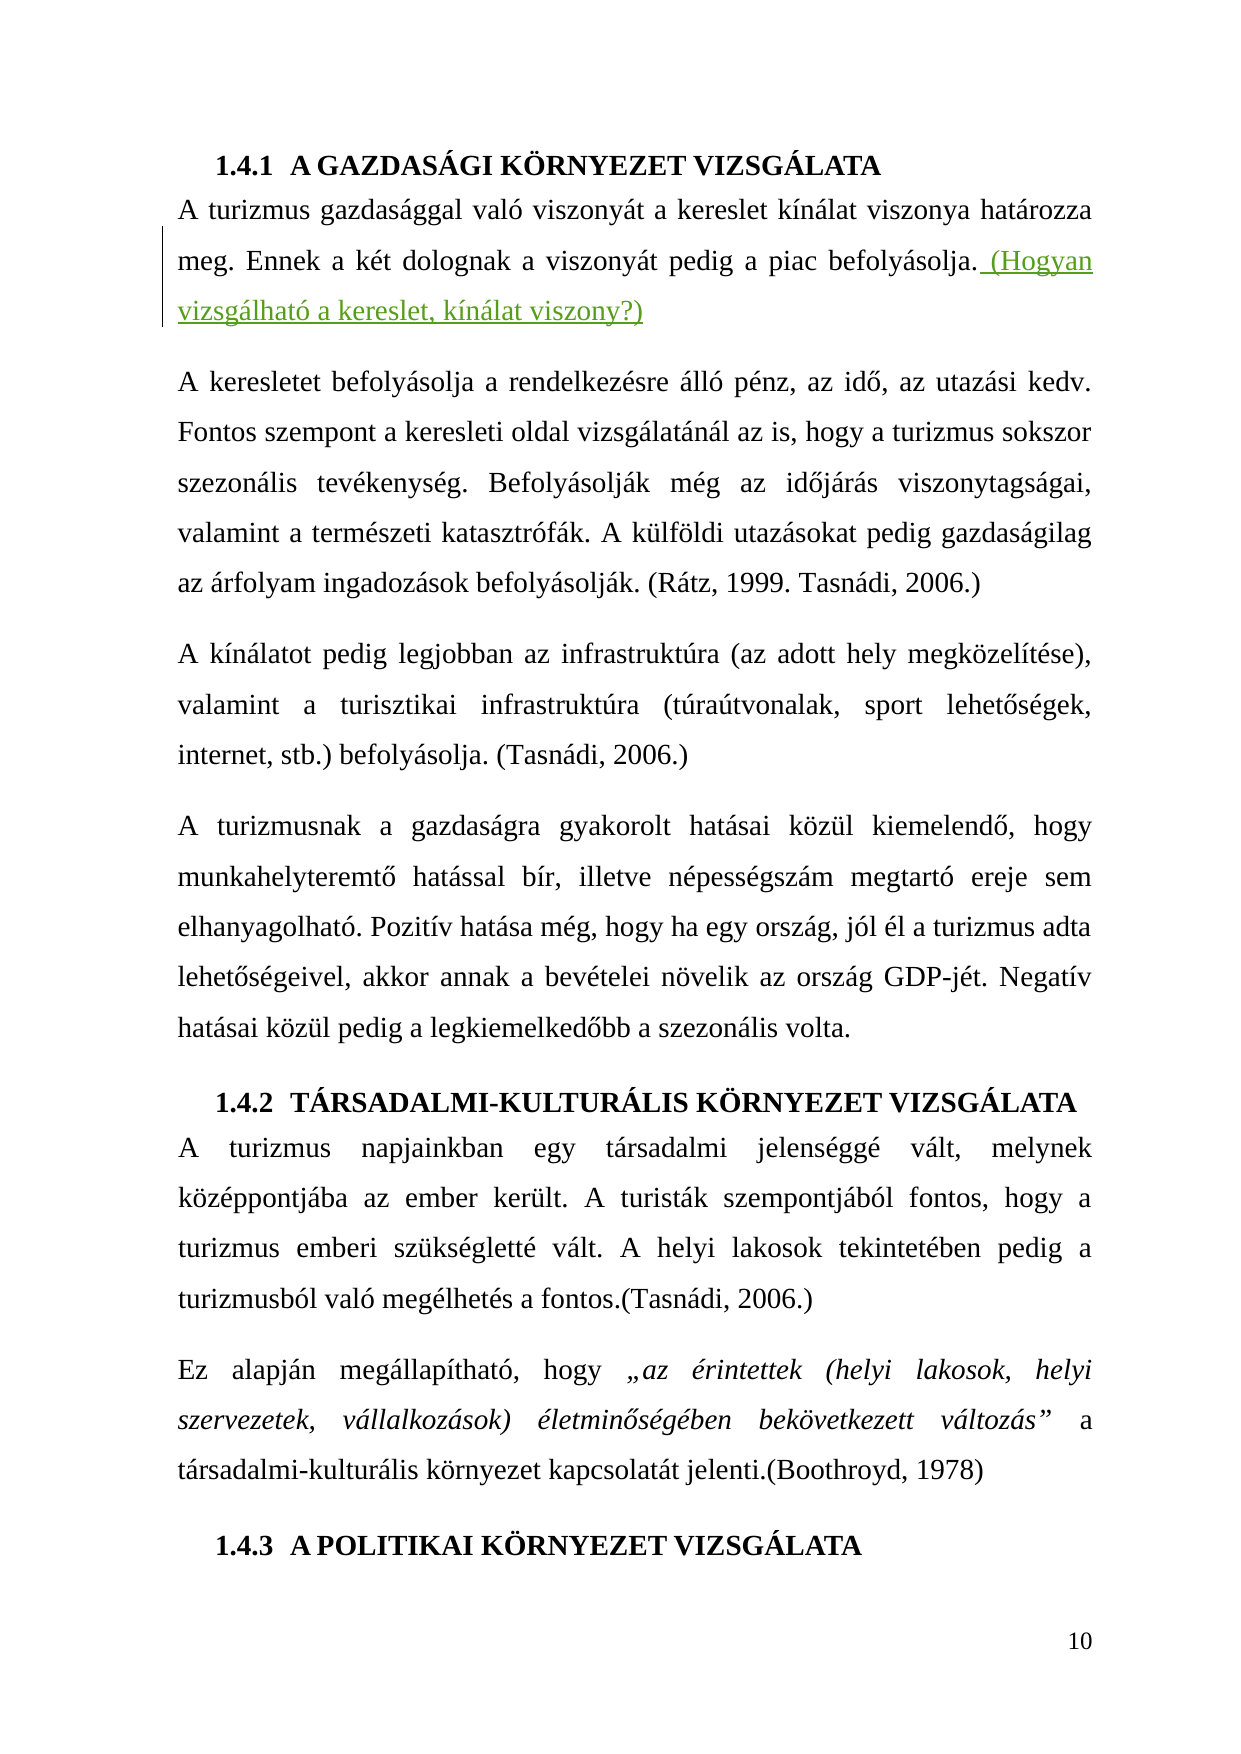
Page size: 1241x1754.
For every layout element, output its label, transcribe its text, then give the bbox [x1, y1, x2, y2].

text A turizmusnak a gazdaságra gyakorolt hatásai közül kiemelendő, hogy munkahelyteremtő hatással bír, illetve népességszám megtartó ereje sem elhanyagolható. Pozitív hatása még, hogy ha egy ország, jól él a turizmus adta lehetőségeivel, akkor annak a bevételei növelik az ország GDP-jét. Negatív hatásai közül pedig a legkiemelkedőbb a szezonális volta. [177, 808, 1092, 1043]
text Ez alapján megállapítható, hogy „az érintettek (helyi lakosok, helyi szervezetek, vállalkozások) életminőségében bekövetkezett változás” a társadalmi-kulturális környezet kapcsolatát jelenti.(Boothroyd, 1978) [177, 1352, 1092, 1486]
title A politikai környezet vizsgálata [215, 1528, 1092, 1561]
text A turizmus gazdasággal való viszonyát a kereslet kínálat viszonya határozza meg. Ennek a két dolognak a viszonyát pedig a piac befolyásolja. [177, 192, 1092, 327]
text A keresletet befolyásolja a rendelkezésre álló pénz, az idő, az utazási kedv. Fontos szempont a keresleti oldal vizsgálatánál az is, hogy a turizmus sokszor szezonális tevékenység. Befolyásolják még az időjárás viszonytagságai, valamint a természeti katasztrófák. A külföldi utazásokat pedig gazdaságilag az árfolyam ingadozások befolyásolják. (Rátz, 1999. Tasnádi, 2006.) [177, 364, 1092, 599]
text A kínálatot pedig legjobban az infrastruktúra (az adott hely megközelítése), valamint a turisztikai infrastruktúra (túraútvonalak, sport lehetőségek, internet, stb.) befolyásolja. (Tasnádi, 2006.) [177, 637, 1092, 771]
list A turizmus napjainkban egy társadalmi jelenséggé vált, melynek középpontjába az ember került. A turisták szempontjából fontos, hogy a turizmus emberi szükségletté vált. A helyi lakosok tekintetében pedig a turizmusból való megélhetés a fontos.(Tasnádi, 2006.) [178, 1130, 1092, 1314]
title A GAZDASÁGI KÖRNYEZET VIZSGÁLATA [215, 148, 1092, 181]
title Társadalmi-kulturális környezet vizsgálata [215, 1085, 1092, 1118]
